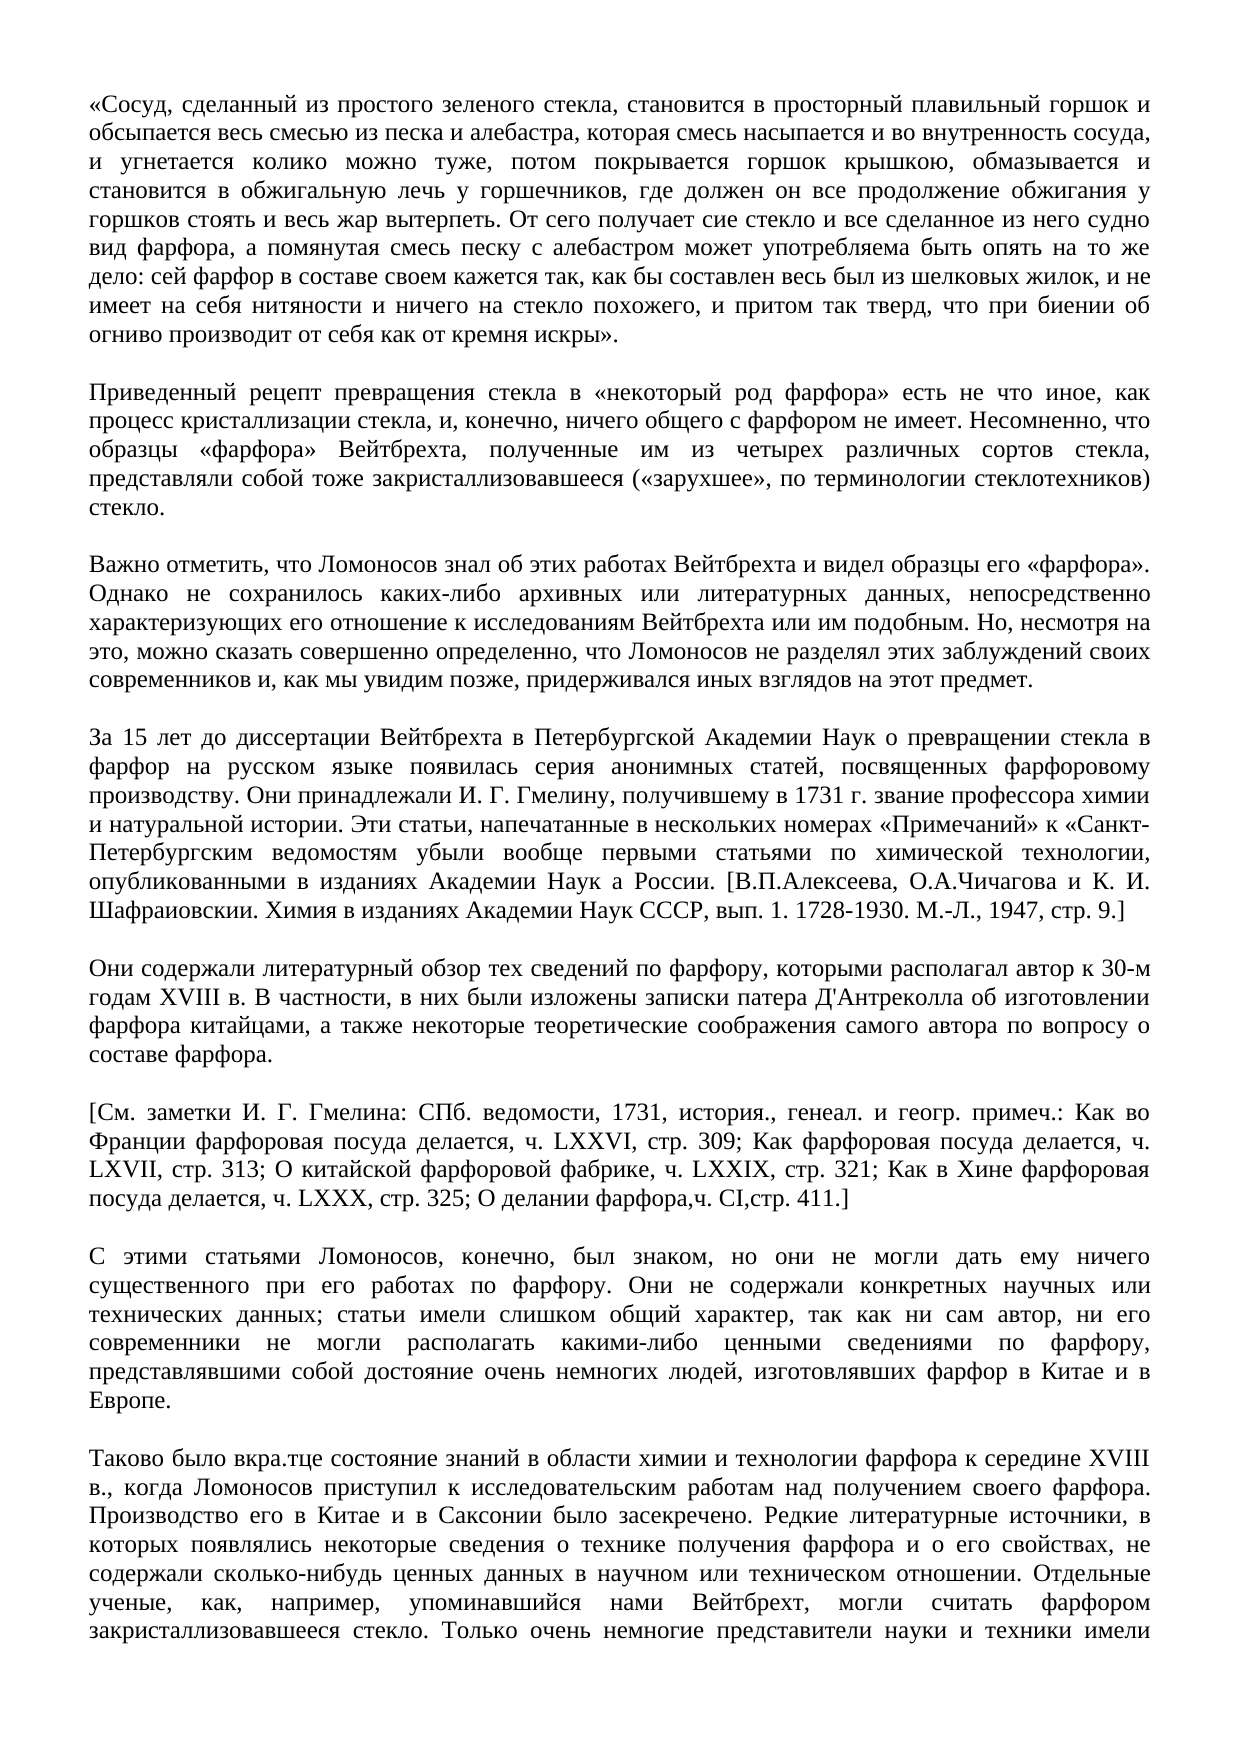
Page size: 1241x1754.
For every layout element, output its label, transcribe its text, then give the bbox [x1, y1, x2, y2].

text За 15 лет до диссертации Вейтбрехта в Петербургской Академии Наук о превращении стекла в фарфор на русском языке появилась серия анонимных статей, посвященных фарфоровому производству. Они принадлежали И. Г. Гмелину, получившему в 1731 г. звание профессора химии и натуральной истории. Эти статьи, напечатанные в нескольких номерах «Примечаний» к «Санкт-Петербургским ведомостям убыли вообще первыми статьями по химической технологии, опубликованными в изданиях Академии Наук а России. [В.П.Алексеева, О.А.Чичагова и К. И. Шафраиовскии. Химия в изданиях Академии Наук СССР, вып. 1. 1728-1930. М.-Л., 1947, стр. 9.] [89, 722, 1152, 924]
text Важно отметить, что Ломоносов знал об этих работах Вейтбрехта и видел образцы его «фарфора». Однако не сохранилось каких-либо архивных или литературных данных, непосредственно характеризующих его отношение к исследованиям Вейтбрехта или им подобным. Но, несмотря на это, можно сказать совершенно определенно, что Ломоносов не разделял этих заблуждений своих современников и, как мы увидим позже, придерживался иных взглядов на этот предмет. [89, 549, 1152, 693]
text Приведенный рецепт превращения стекла в «некоторый род фарфора» есть не что иное, как процесс кристаллизации стекла, и, конечно, ничего общего с фарфором не имеет. Несомненно, что образцы «фарфора» Вейтбрехта, полученные им из четырех различных сортов стекла, представляли собой тоже закристаллизовавшееся («зарухшее», по терминологии стеклотехников) стекло. [89, 377, 1152, 520]
text «Сосуд, сделанный из простого зеленого стекла, становится в просторный плавильный горшок и обсыпается весь смесью из песка и алебастра, которая смесь насыпается и во внутренность сосуда, и угнетается колико можно туже, потом покрывается горшок крышкою, обмазывается и становится в обжигальную лечь у горшечников, где должен он все продолжение обжигания у горшков стоять и весь жар вытерпеть. От сего получает сие стекло и все сделанное из него судно вид фарфора, а помянутая смесь песку с алебастром может употребляема быть опять на то же дело: сей фарфор в составе своем кажется так, как бы составлен весь был из шелковых жилок, и не имеет на себя нитяности и ничего на стекло похожего, и притом так тверд, что при биении об огниво производит от себя как от кремня искры». [89, 89, 1152, 347]
text Они содержали литературный обзор тех сведений по фарфору, которыми располагал автор к 30-м годам XVIII в. В частности, в них были изложены записки патера Д'Антреколла об изготовлении фарфора китайцами, а также некоторые теоретические соображения самого автора по вопросу о составе фарфора. [89, 953, 1152, 1068]
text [89, 1443, 1152, 1644]
text С этими статьями Ломоносов, конечно, был знаком, но они не могли дать ему ничего существенного при его работах по фарфору. Они не содержали конкретных научных или технических данных; статьи имели слишком общий характер, так как ни сам автор, ни его современники не могли располагать какими-либо ценными сведениями по фарфору, представлявшими собой достояние очень немногих людей, изготовлявших фарфор в Китае и в Европе. [89, 1241, 1152, 1414]
text [См. заметки И. Г. Гмелина: СПб. ведомости, 1731, история., генеал. и геогр. примеч.: Как во Франции фарфоровая посуда делается, ч. LXXVI, стр. 309; Как фарфоровая посуда делается, ч. LXVII, стр. 313; О китайской фарфоровой фабрике, ч. LXXIX, стр. 321; Как в Хине фарфоровая посуда делается, ч. LXXX, стр. 325; О делании фарфора,ч. CI,стр. 411.] [89, 1097, 1152, 1212]
